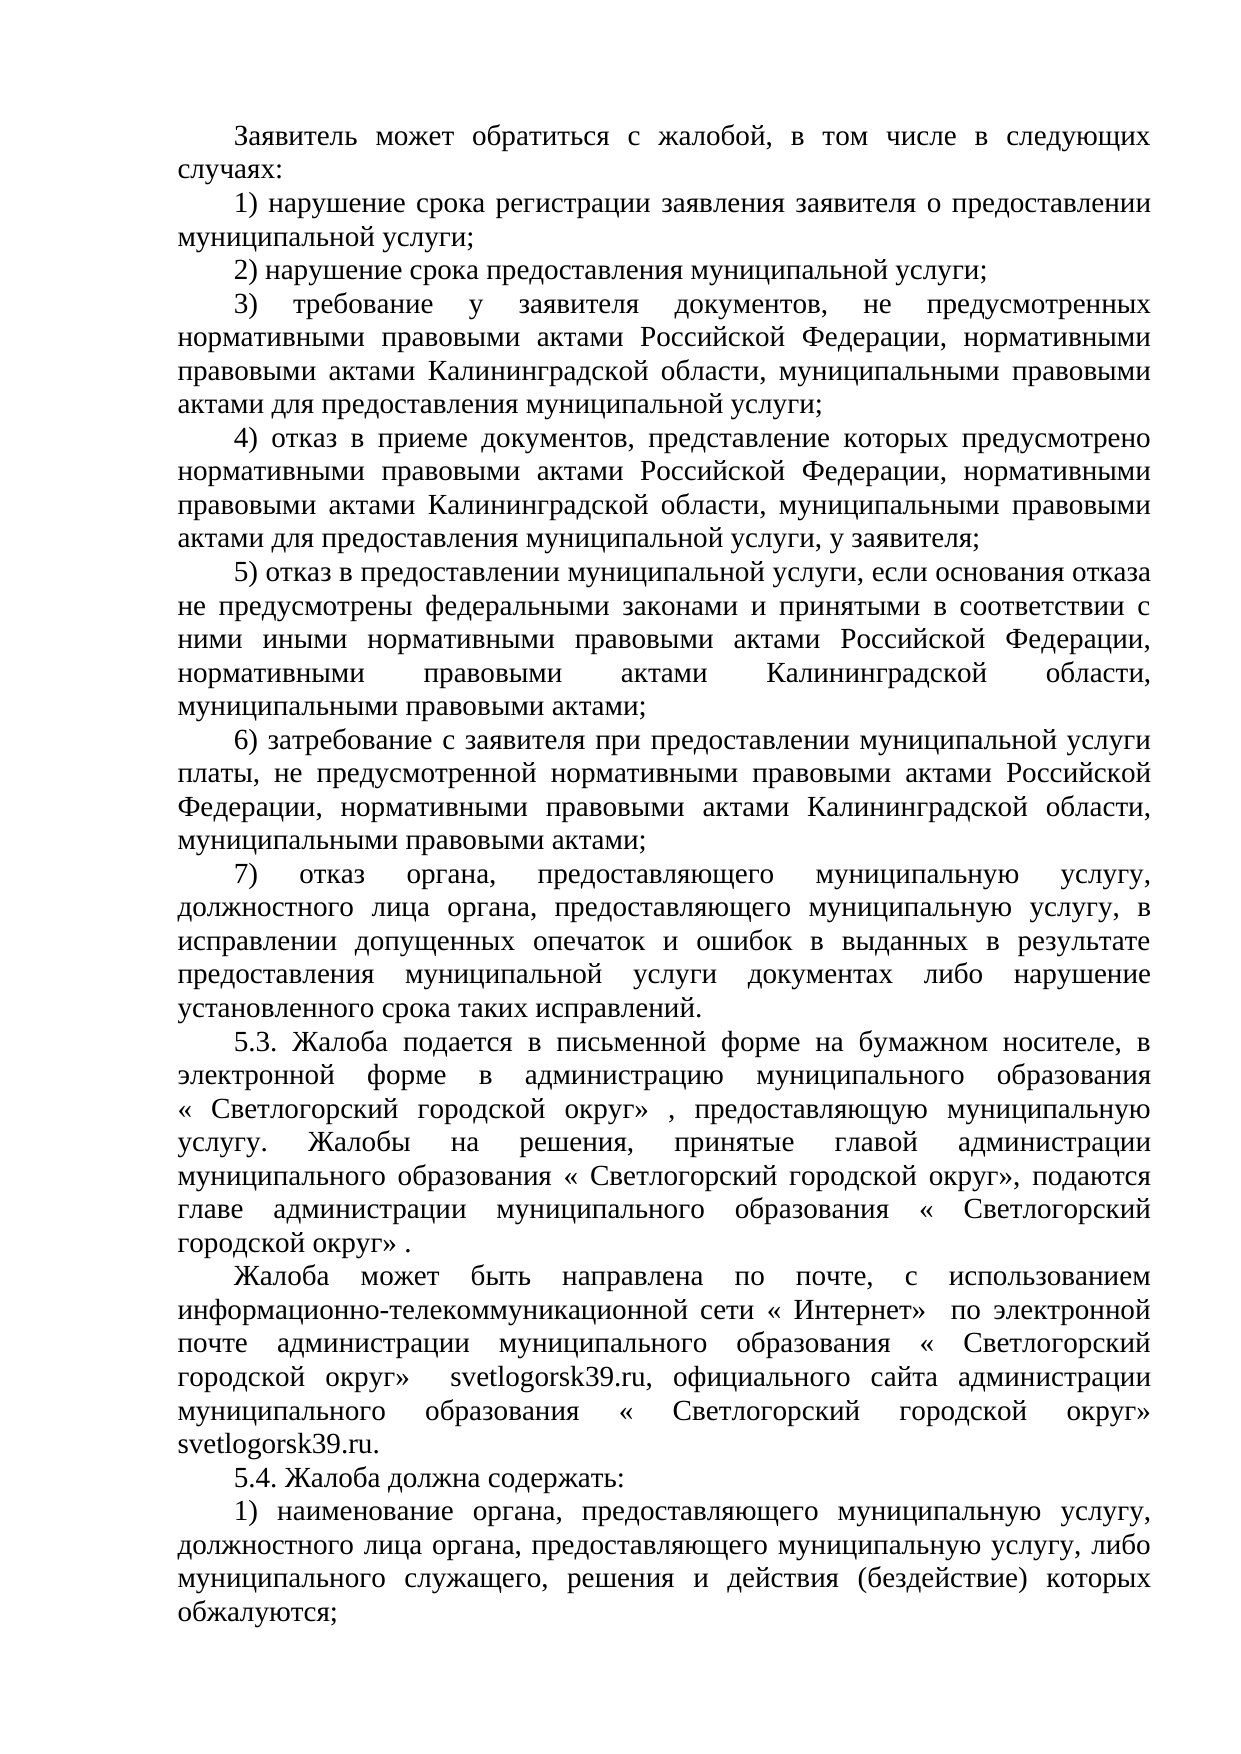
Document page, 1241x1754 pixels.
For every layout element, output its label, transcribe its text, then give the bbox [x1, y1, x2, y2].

text 5.4. Жалоба должна содержать: [177, 1460, 1152, 1493]
text 1) наименование органа, предоставляющего муниципальную услугу, должностного лица органа, предоставляющего муниципальную услугу, либо муниципального служащего, решения и действия (бездействие) которых обжалуются; [177, 1493, 1152, 1627]
text 3) требование у заявителя документов, не предусмотренных нормативными правовыми актами Российской Федерации, нормативными правовыми актами Калининградской области, муниципальными правовыми актами для предоставления муниципальной услуги; [177, 286, 1152, 420]
text 1) нарушение срока регистрации заявления заявителя о предоставлении муниципальной услуги; [177, 185, 1152, 252]
text 4) отказ в приеме документов, представление которых предусмотрено нормативными правовыми актами Российской Федерации, нормативными правовыми актами Калининградской области, муниципальными правовыми актами для предоставления муниципальной услуги, у заявителя; [177, 420, 1152, 554]
text 5.3. Жалоба подается в письменной форме на бумажном носителе, в электронной форме в администрацию муниципального образования « Светлогорский городской округ» , предоставляющую муниципальную услугу. Жалобы на решения, принятые главой администрации муниципального образования « Светлогорский городской округ», подаются главе администрации муниципального образования « Светлогорский городской округ» . [177, 1024, 1152, 1258]
text Жалоба может быть направлена по почте, с использованием информационно-телекоммуникационной сети « Интернет» по электронной почте администрации муниципального образования « Светлогорский городской округ» svetlogorsk39.ru, официального сайта администрации муниципального образования « Светлогорский городской округ» svetlogorsk39.ru. [177, 1258, 1152, 1460]
text 6) затребование с заявителя при предоставлении муниципальной услуги платы, не предусмотренной нормативными правовыми актами Российской Федерации, нормативными правовыми актами Калининградской области, муниципальными правовыми актами; [177, 722, 1152, 856]
text 7) отказ органа, предоставляющего муниципальную услугу, должностного лица органа, предоставляющего муниципальную услугу, в исправлении допущенных опечаток и ошибок в выданных в результате предоставления муниципальной услуги документах либо нарушение установленного срока таких исправлений. [177, 856, 1152, 1024]
text 2) нарушение срока предоставления муниципальной услуги; [177, 252, 1152, 286]
text Заявитель может обратиться с жалобой, в том числе в следующих случаях: [177, 118, 1152, 185]
text 5) отказ в предоставлении муниципальной услуги, если основания отказа не предусмотрены федеральными законами и принятыми в соответствии с ними иными нормативными правовыми актами Российской Федерации, нормативными правовыми актами Калининградской области, муниципальными правовыми актами; [177, 554, 1152, 722]
